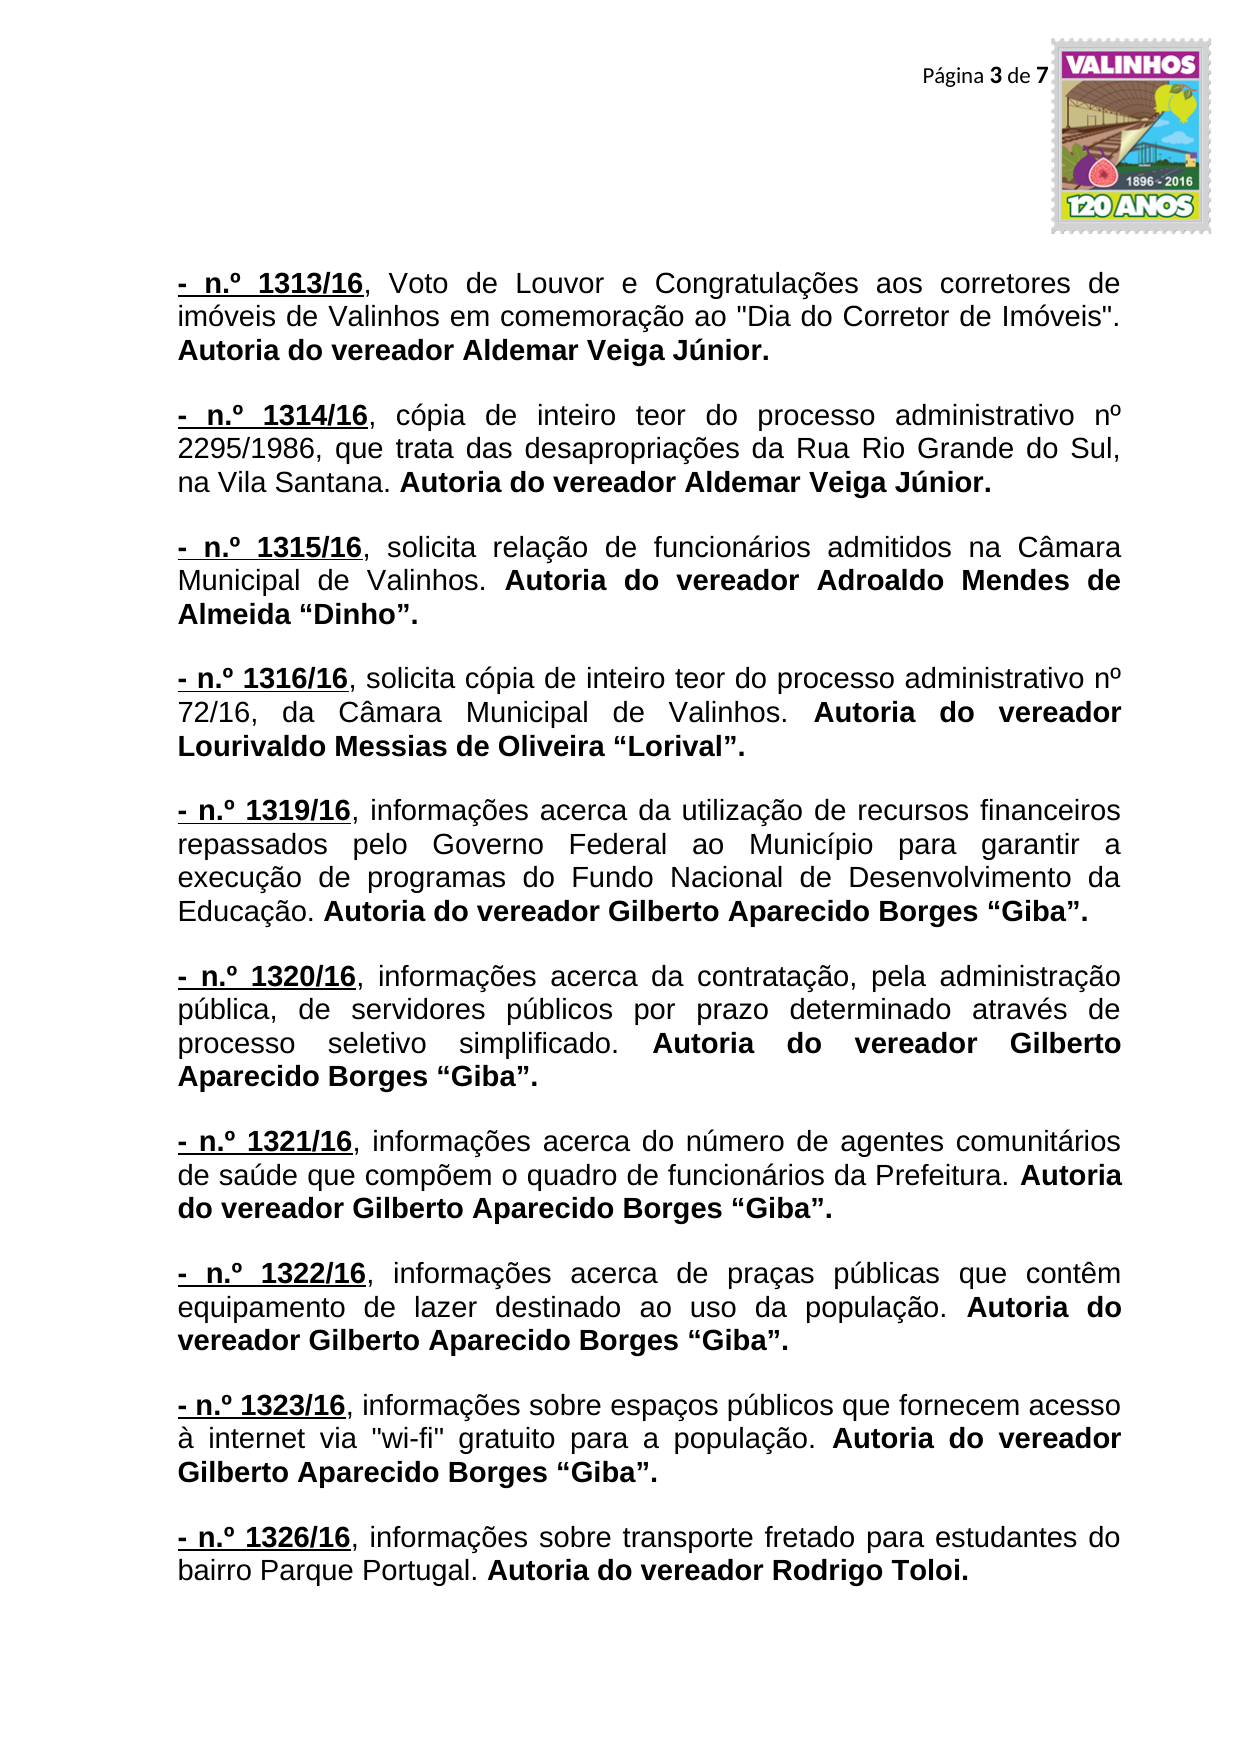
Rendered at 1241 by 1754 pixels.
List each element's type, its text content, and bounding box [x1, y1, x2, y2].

text - n.º 1314/16, cópia de inteiro teor do processo administrativo nº 2295/1986, que trata das desapropriações da Rua Rio Grande do Sul, na Vila Santana. Autoria do vereador Aldemar Veiga Júnior. [177, 398, 1122, 498]
text - n.º 1323/16, informações sobre espaços públicos que fornecem acesso à internet via "wi-fi" gratuito para a população. Autoria do vereador Gilberto Aparecido Borges “Giba”. [177, 1388, 1122, 1488]
text - n.º 1315/16, solicita relação de funcionários admitidos na Câmara Municipal de Valinhos. Autoria do vereador Adroaldo Mendes de Almeida “Dinho”. [177, 529, 1122, 630]
text - n.º 1316/16, solicita cópia de inteiro teor do processo administrativo nº 72/16, da Câmara Municipal de Valinhos. Autoria do vereador Lourivaldo Messias de Oliveira “Lorival”. [177, 661, 1122, 762]
text - n.º 1313/16, Voto de Louvor e Congratulações aos corretores de imóveis de Valinhos em comemoração ao "Dia do Corretor de Imóveis". Autoria do vereador Aldemar Veiga Júnior. [177, 266, 1122, 366]
text - n.º 1326/16, informações sobre transporte fretado para estudantes do bairro Parque Portugal. Autoria do vereador Rodrigo Toloi. [177, 1520, 1122, 1587]
text - n.º 1320/16, informações acerca da contratação, pela administração pública, de servidores públicos por prazo determinado através de processo seletivo simplificado. Autoria do vereador Gilberto Aparecido Borges “Giba”. [177, 959, 1122, 1093]
picture [1051, 38, 1212, 234]
text - n.º 1319/16, informações acerca da utilização de recursos financeiros repassados pelo Governo Federal ao Município para garantir a execução de programas do Fundo Nacional de Desenvolvimento da Educação. Autoria do vereador Gilberto Aparecido Borges “Giba”. [177, 793, 1122, 927]
text - n.º 1321/16, informações acerca do número de agentes comunitários de saúde que compõem o quadro de funcionários da Prefeitura. Autoria do vereador Gilberto Aparecido Borges “Giba”. [177, 1124, 1122, 1225]
text - n.º 1322/16, informações acerca de praças públicas que contêm equipamento de lazer destinado ao uso da população. Autoria do vereador Gilberto Aparecido Borges “Giba”. [177, 1256, 1122, 1357]
